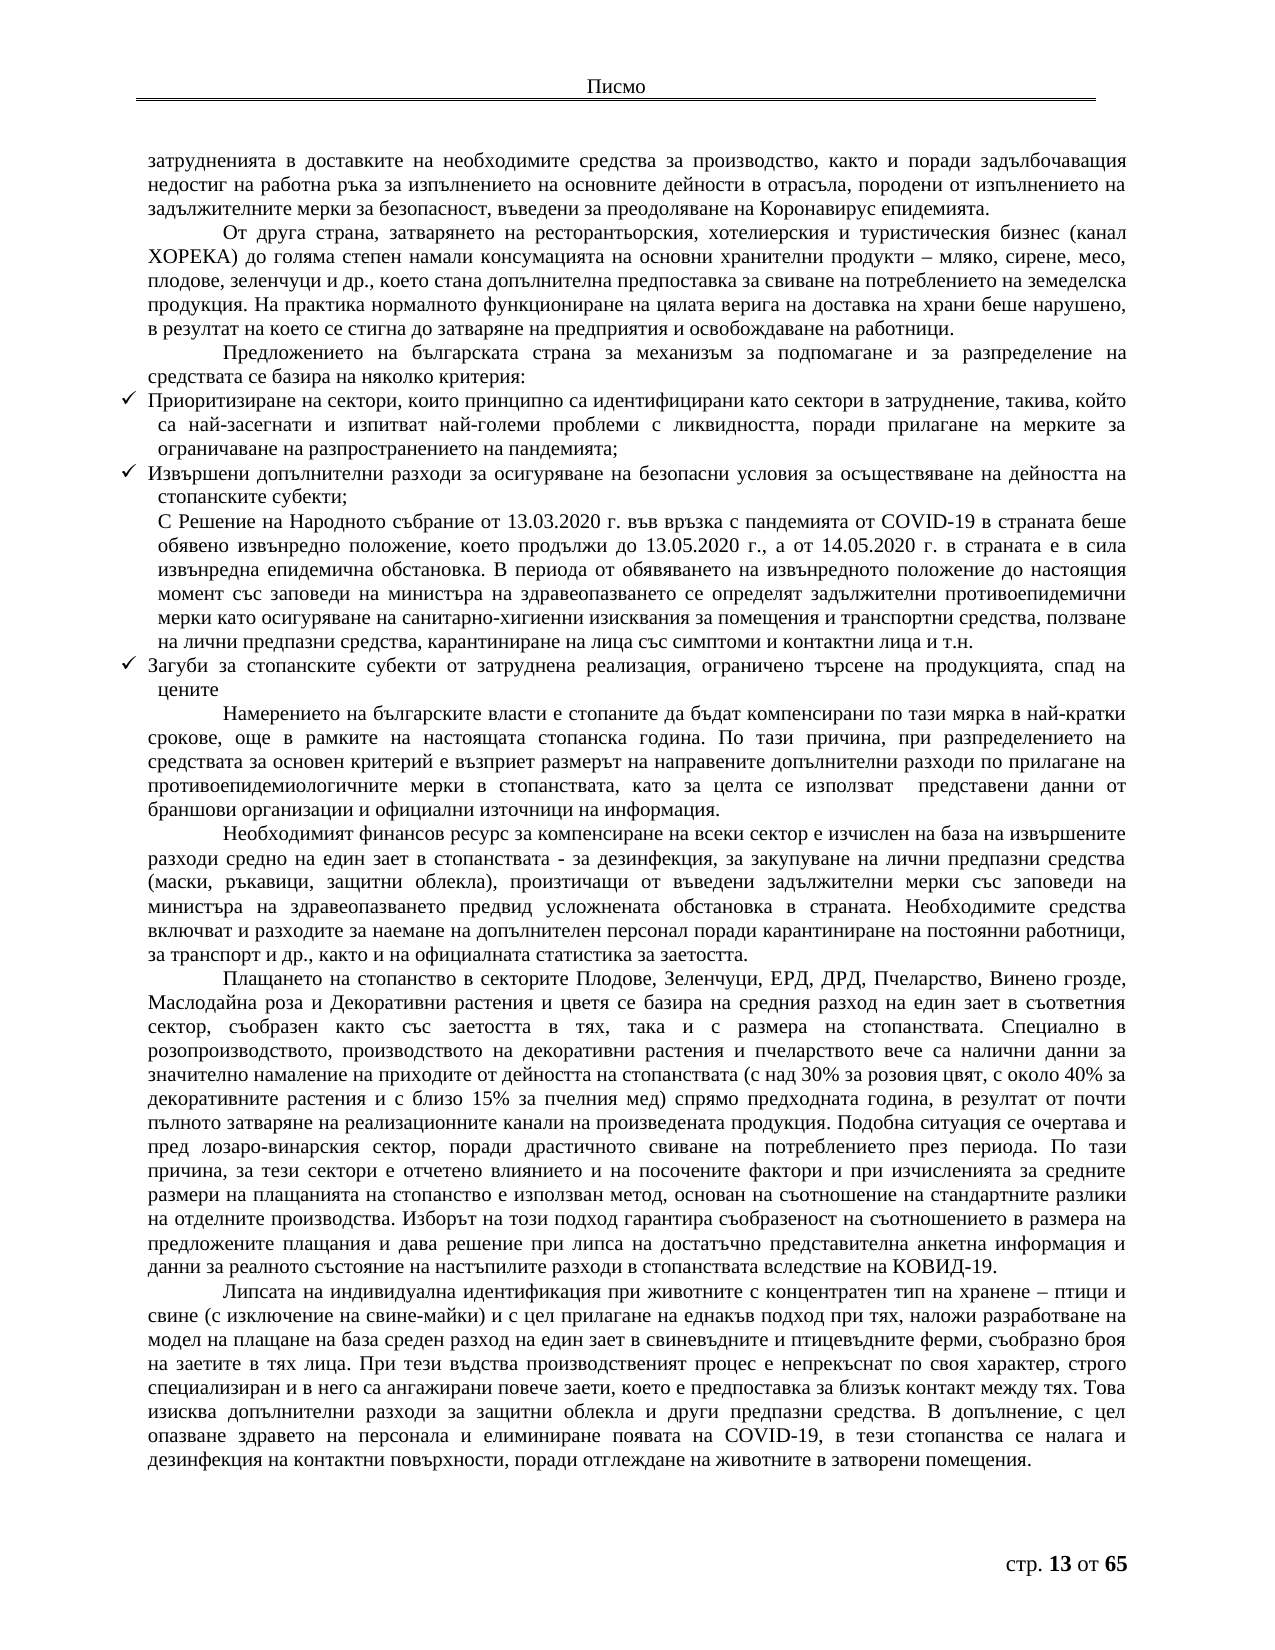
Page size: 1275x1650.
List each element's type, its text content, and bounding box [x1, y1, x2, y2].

text От друга страна, затварянето на ресторантьорския, хотелиерския и туристическия бизнес (канал ХОРЕКА) до голяма степен намали консумацията на основни хранителни продукти – мляко, сирене, месо, плодове, зеленчуци и др., което стана допълнителна предпоставка за свиване на потреблението на земеделска продукция. На практика нормалното функциониране на цялата верига на доставка на храни беше нарушено, в резултат на което се стигна до затваряне на предприятия и освобождаване на работници. [148, 220, 1127, 340]
text Плащането на стопанство в секторите Плодове, Зеленчуци, ЕРД, ДРД, Пчеларство, Винено грозде, Маслодайна роза и Декоративни растения и цветя се базира на средния разход на един зает в съответния сектор, съобразен както със заетостта в тях, така и с размера на стопанствата. Специално в розопроизводството, производството на декоративни растения и пчеларството вече са налични данни за значително намаление на приходите от дейността на стопанствата (с над 30% за розовия цвят, с около 40% за декоративните растения и с близо 15% за пчелния мед) спрямо предходната година, в резултат от почти пълното затваряне на реализационните канали на произведената продукция. Подобна ситуация се очертава и пред лозаро-винарския сектор, поради драстичното свиване на потреблението през периода. По тази причина, за тези сектори е отчетено влиянието и на посочените фактори и при изчисленията за средните размери на плащанията на стопанство е използван метод, основан на съотношение на стандартните разлики на отделните производства. Изборът на този подход гарантира съобразеност на съотношението в размера на предложените плащания и дава решение при липса на достатъчно представителна анкетна информация и данни за реалното състояние на настъпилите разходи в стопанствата вследствие на КОВИД-19. [148, 966, 1127, 1278]
text Намерението на българските власти е стопаните да бъдат компенсирани по тази мярка в най-кратки срокове, още в рамките на настоящата стопанска година. По тази причина, при разпределението на средствата за основен критерий е възприет размерът на направените допълнителни разходи по прилагане на противоепидемиологичните мерки в стопанствата, като за целта се използват представени данни от браншови организации и официални източници на информация. [148, 701, 1127, 821]
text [148, 148, 1127, 220]
text Липсата на индивидуална идентификация при животните с концентратен тип на хранене – птици и свине (с изключение на свине-майки) и с цел прилагане на еднакъв подход при тях, наложи разработване на модел на плащане на база среден разход на един зает в свиневъдните и птицевъдните ферми, съобразно броя на заетите в тях лица. При тези въдства производственият процес е непрекъснат по своя характер, строго специализиран и в него са ангажирани повече заети, което е предпоставка за близък контакт между тях. Това изисква допълнителни разходи за защитни облекла и други предпазни средства. В допълнение, с цел опазване здравето на персонала и елиминиране появата на COVID-19, в тези стопанства се налага и дезинфекция на контактни повърхности, поради отглеждане на животните в затворени помещения. [148, 1278, 1127, 1471]
text Предложението на българската страна за механизъм за подпомагане и за разпределение на средствата се базира на няколко критерия: [148, 340, 1127, 388]
list Загуби за стопанските субекти от затруднена реализация, ограничено търсене на продукцията, спад на цените [120, 653, 1127, 701]
text Необходимият финансов ресурс за компенсиране на всеки сектор е изчислен на база на извършените разходи средно на един зает в стопанствата - за дезинфекция, за закупуване на лични предпазни средства (маски, ръкавици, защитни облекла), произтичащи от въведени задължителни мерки със заповеди на министъра на здравеопазването предвид усложнената обстановка в страната. Необходимите средства включват и разходите за наемане на допълнителен персонал поради карантиниране на постоянни работници, за транспорт и др., както и на официалната статистика за заетостта. [148, 821, 1127, 966]
list Извършени допълнителни разходи за осигуряване на безопасни условия за осъществяване на дейността на стопанските субекти; [120, 460, 1127, 508]
text С Решение на Народното събрание от 13.03.2020 г. във връзка с пандемията от COVID-19 в страната беше обявено извънредно положение, което продължи до 13.05.2020 г., а от 14.05.2020 г. в страната е в сила извънредна епидемична обстановка. В периода от обявяването на извънредното положение до настоящия момент със заповеди на министъра на здравеопазването се определят задължителни противоепидемични мерки като осигуряване на санитарно-хигиенни изисквания за помещения и транспортни средства, ползване на лични предпазни средства, карантиниране на лица със симптоми и контактни лица и т.н. [158, 508, 1127, 653]
list Приоритизиране на сектори, които принципно са идентифицирани като сектори в затруднение, такива, който са най-засегнати и изпитват най-големи проблеми с ликвидността, поради прилагане на мерките за ограничаване на разпространението на пандемията; [120, 388, 1127, 460]
